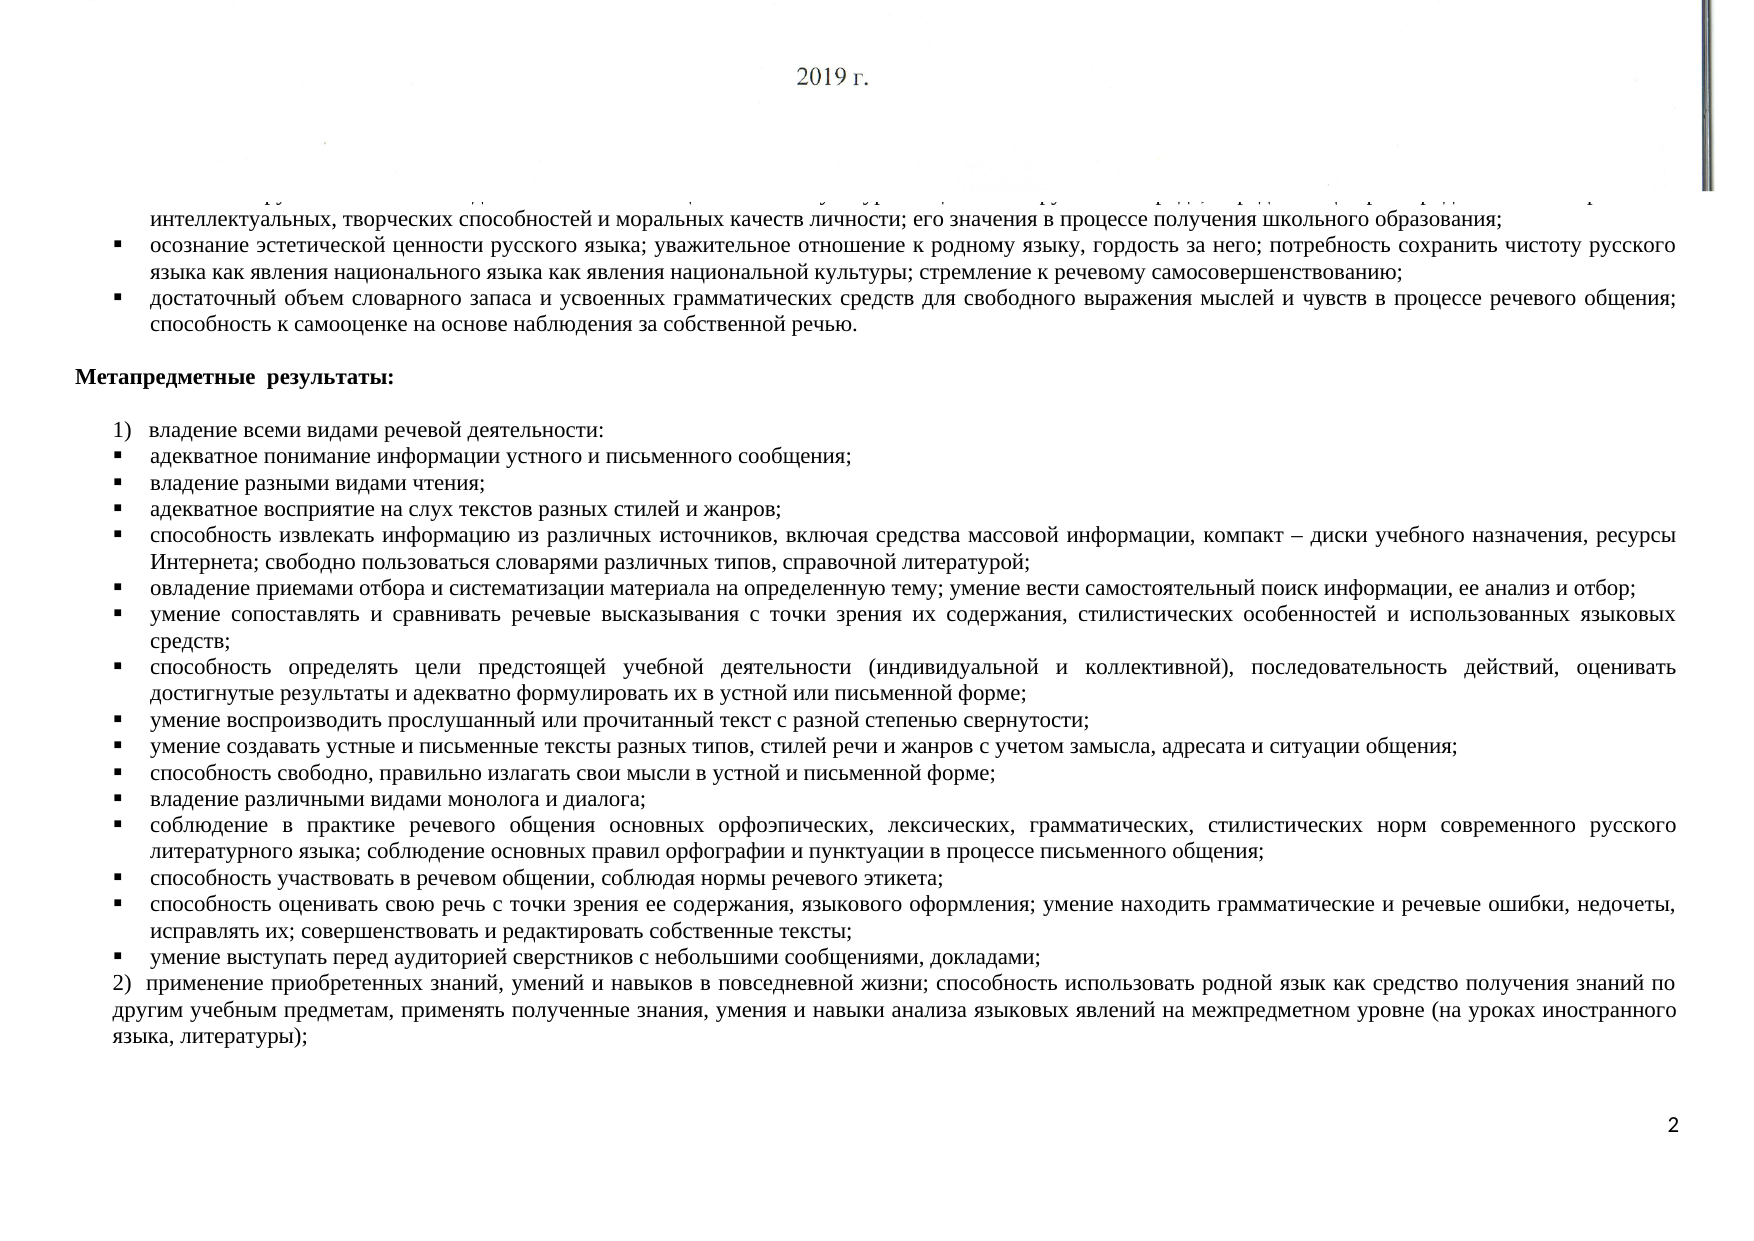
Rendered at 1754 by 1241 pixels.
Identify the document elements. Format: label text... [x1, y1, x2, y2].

list соблюдение в практике речевого общения основных орфоэпических, лексических, грамматических, стилистических норм современного русского литературного языка; соблюдение основных правил орфографии и пунктуации в процессе письменного общения; [112, 811, 1679, 864]
text 2) применение приобретенных знаний, умений и навыков в повседневной жизни; способность использовать родной язык как средство получения знаний по другим учебным предметам, применять полученные знания, умения и навыки анализа языковых явлений на межпредметном уровне (на уроках иностранного языка, литературы); [112, 969, 1679, 1048]
list способность свободно, правильно излагать свои мысли в устной и письменной форме; [112, 758, 1679, 785]
list понимание русского языка как одной из основных национально – культурных ценностей русского народа; определяющей роли родного языка в развитии интеллектуальных, творческих способностей и моральных качеств личности; его значения в процессе получения школьного образования; [112, 202, 1679, 231]
list осознание эстетической ценности русского языка; уважительное отношение к родному языку, гордость за него; потребность сохранить чистоту русского языка как явления национального языка как явления национальной культуры; стремление к речевому самосовершенствованию; [112, 231, 1679, 284]
list способность оценивать свою речь с точки зрения ее содержания, языкового оформления; умение находить грамматические и речевые ошибки, недочеты, исправлять их; совершенствовать и редактировать собственные тексты; [112, 890, 1679, 943]
picture [76, 0, 1723, 202]
list способность извлекать информацию из различных источников, включая средства массовой информации, компакт – диски учебного назначения, ресурсы Интернета; свободно пользоваться словарями различных типов, справочной литературой; [112, 521, 1679, 574]
list умение воспроизводить прослушанный или прочитанный текст с разной степенью свернутости; [112, 706, 1679, 732]
list адекватное понимание информации устного и письменного сообщения; [112, 442, 1679, 469]
list овладение приемами отбора и систематизации материала на определенную тему; умение вести самостоятельный поиск информации, ее анализ и отбор; [112, 574, 1679, 600]
list достаточный объем словарного запаса и усвоенных грамматических средств для свободного выражения мыслей и чувств в процессе речевого общения; способность к самооценке на основе наблюдения за собственной речью. [112, 284, 1679, 337]
list владение разными видами чтения; [112, 469, 1679, 495]
list умение сопоставлять и сравнивать речевые высказывания с точки зрения их содержания, стилистических особенностей и использованных языковых средств; [112, 600, 1679, 653]
list умение выступать перед аудиторией сверстников с небольшими сообщениями, докладами; [112, 943, 1679, 969]
list адекватное восприятие на слух текстов разных стилей и жанров; [112, 495, 1679, 521]
list владение различными видами монолога и диалога; [112, 785, 1679, 811]
list способность участвовать в речевом общении, соблюдая нормы речевого этикета; [112, 864, 1679, 890]
list умение создавать устные и письменные тексты разных типов, стилей речи и жанров с учетом замысла, адресата и ситуации общения; [112, 732, 1679, 758]
text 1) владение всеми видами речевой деятельности: [112, 416, 1679, 442]
text Метапредметные результаты: [75, 363, 1679, 389]
list способность определять цели предстоящей учебной деятельности (индивидуальной и коллективной), последовательность действий, оценивать достигнутые результаты и адекватно формулировать их в устной или письменной форме; [112, 653, 1679, 706]
